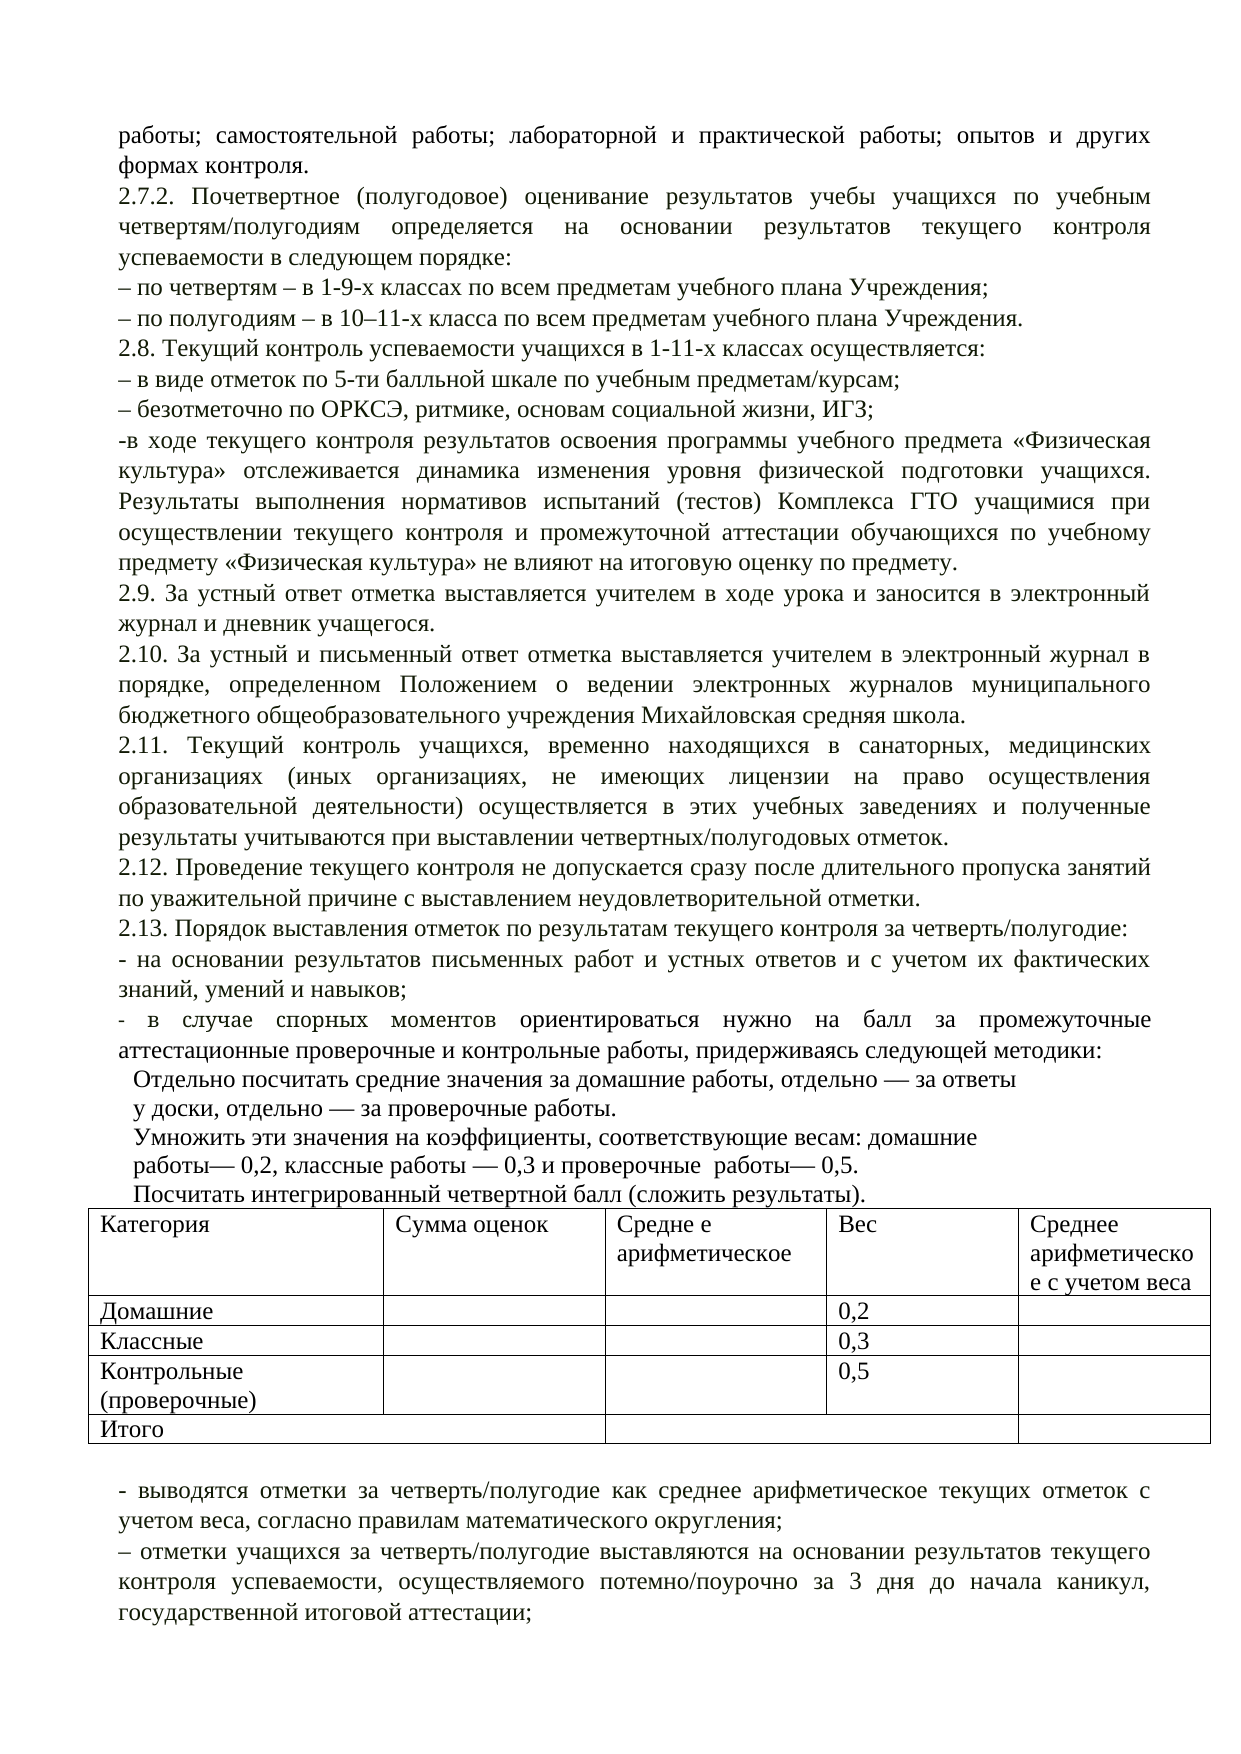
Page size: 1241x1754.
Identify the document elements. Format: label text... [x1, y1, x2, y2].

table_cell [384, 1356, 605, 1413]
table_cell Итого [89, 1415, 605, 1443]
table_cell [606, 1326, 826, 1355]
table_cell Домашние [89, 1296, 383, 1325]
table_cell [384, 1296, 605, 1325]
table_cell [1019, 1415, 1210, 1443]
table_cell Контрольные (проверочные) [89, 1356, 383, 1413]
text 2.8. Текущий контроль успеваемости учащихся в 1-11-х классах осуществляется: [118, 332, 1152, 362]
text 2.7.2. Почетвертное (полугодовое) оценивание результатов учебы учащихся по учебным четвертям/полугодиям определяется на основании результатов текущего контроля успеваемости в следующем порядке: [118, 179, 1152, 271]
text – отметки учащихся за четверть/полугодие выставляются на основании результатов текущего контроля успеваемости, осуществляемого потемно/поурочно за 3 дня до начала каникул, государственной итоговой аттестации; [118, 1534, 1152, 1626]
table_cell 0,5 [827, 1356, 1018, 1413]
table_cell [1019, 1296, 1210, 1325]
table_cell [1019, 1356, 1210, 1413]
text 2.10. За устный и письменный ответ отметка выставляется учителем в электронный журнал в порядке, определенном Положением о ведении электронных журналов муниципального бюджетного общеобразовательного учреждения Михайловская средняя школа. [118, 637, 1152, 728]
text – безотметочно по ОРКСЭ, ритмике, основам социальной жизни, ИГЗ; [118, 393, 1152, 423]
table_header Среднее арифметическое с учетом веса [1019, 1209, 1210, 1295]
text - в случае спорных моментов ориентироваться нужно на балл за промежуточные аттестационные проверочные и контрольные работы, придерживаясь следующей методики: [118, 1003, 1152, 1064]
text – по полугодиям – в 10–11-х класса по всем предметам учебного плана Учреждения. [118, 301, 1152, 332]
table_header Средне е арифметическое [606, 1209, 826, 1295]
table_cell 0,3 [827, 1326, 1018, 1355]
table_cell [1019, 1326, 1210, 1355]
text Посчитать интегрированный четвертной балл (сложить результаты). [133, 1179, 1033, 1208]
text -в ходе текущего контроля результатов освоения программы учебного предмета «Физическая культура» отслеживается динамика изменения уровня физической подготовки учащихся. Результаты выполнения нормативов испытаний (тестов) Комплекса ГТО учащимися при осуществлении текущего контроля и промежуточной аттестации обучающихся по учебному предмету «Физическая культура» не влияют на итоговую оценку по предмету. [118, 423, 1152, 576]
table_cell 0,2 [827, 1296, 1018, 1325]
table_cell [606, 1415, 1018, 1443]
table_header Вес [827, 1209, 1018, 1295]
text - выводятся отметки за четверть/полугодие как среднее арифметическое текущих отметок с учетом веса, согласно правилам математического округления; [118, 1473, 1152, 1534]
text – по четвертям – в 1-9-х классах по всем предметам учебного плана Учреждения; [118, 271, 1152, 301]
text – в виде отметок по 5-ти балльной шкале по учебным предметам/курсам; [118, 362, 1152, 393]
text 2.13. Порядок выставления отметок по результатам текущего контроля за четверть/полугодие: [118, 912, 1152, 942]
table_cell [606, 1296, 826, 1325]
text Отдельно посчитать средние значения за домашние работы, отдельно — за ответы у доски, отдельно — за проверочные работы. [133, 1064, 1033, 1122]
table_header Категория [89, 1209, 383, 1295]
text 2.11. Текущий контроль учащихся, временно находящихся в санаторных, медицинских организациях (иных организациях, не имеющих лицензии на право осуществления образовательной деятельности) осуществляется в этих учебных заведениях и полученные результаты учитываются при выставлении четвертных/полугодовых отметок. [118, 728, 1152, 851]
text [118, 118, 1152, 179]
table_header Сумма оценок [384, 1209, 605, 1295]
table_cell Классные [89, 1326, 383, 1355]
text - на основании результатов письменных работ и устных ответов и с учетом их фактических знаний, умений и навыков; [118, 942, 1152, 1003]
table_cell [606, 1356, 826, 1413]
text 2.9. За устный ответ отметка выставляется учителем в ходе урока и заносится в электронный журнал и дневник учащегося. [118, 576, 1152, 637]
table_cell [384, 1326, 605, 1355]
text 2.12. Проведение текущего контроля не допускается сразу после длительного пропуска занятий по уважительной причине с выставлением неудовлетворительной отметки. [118, 851, 1152, 912]
text Умножить эти значения на коэффициенты, соответствующие весам: домашние работы— 0,2, классные работы — 0,3 и проверочные работы— 0,5. [133, 1122, 1033, 1179]
